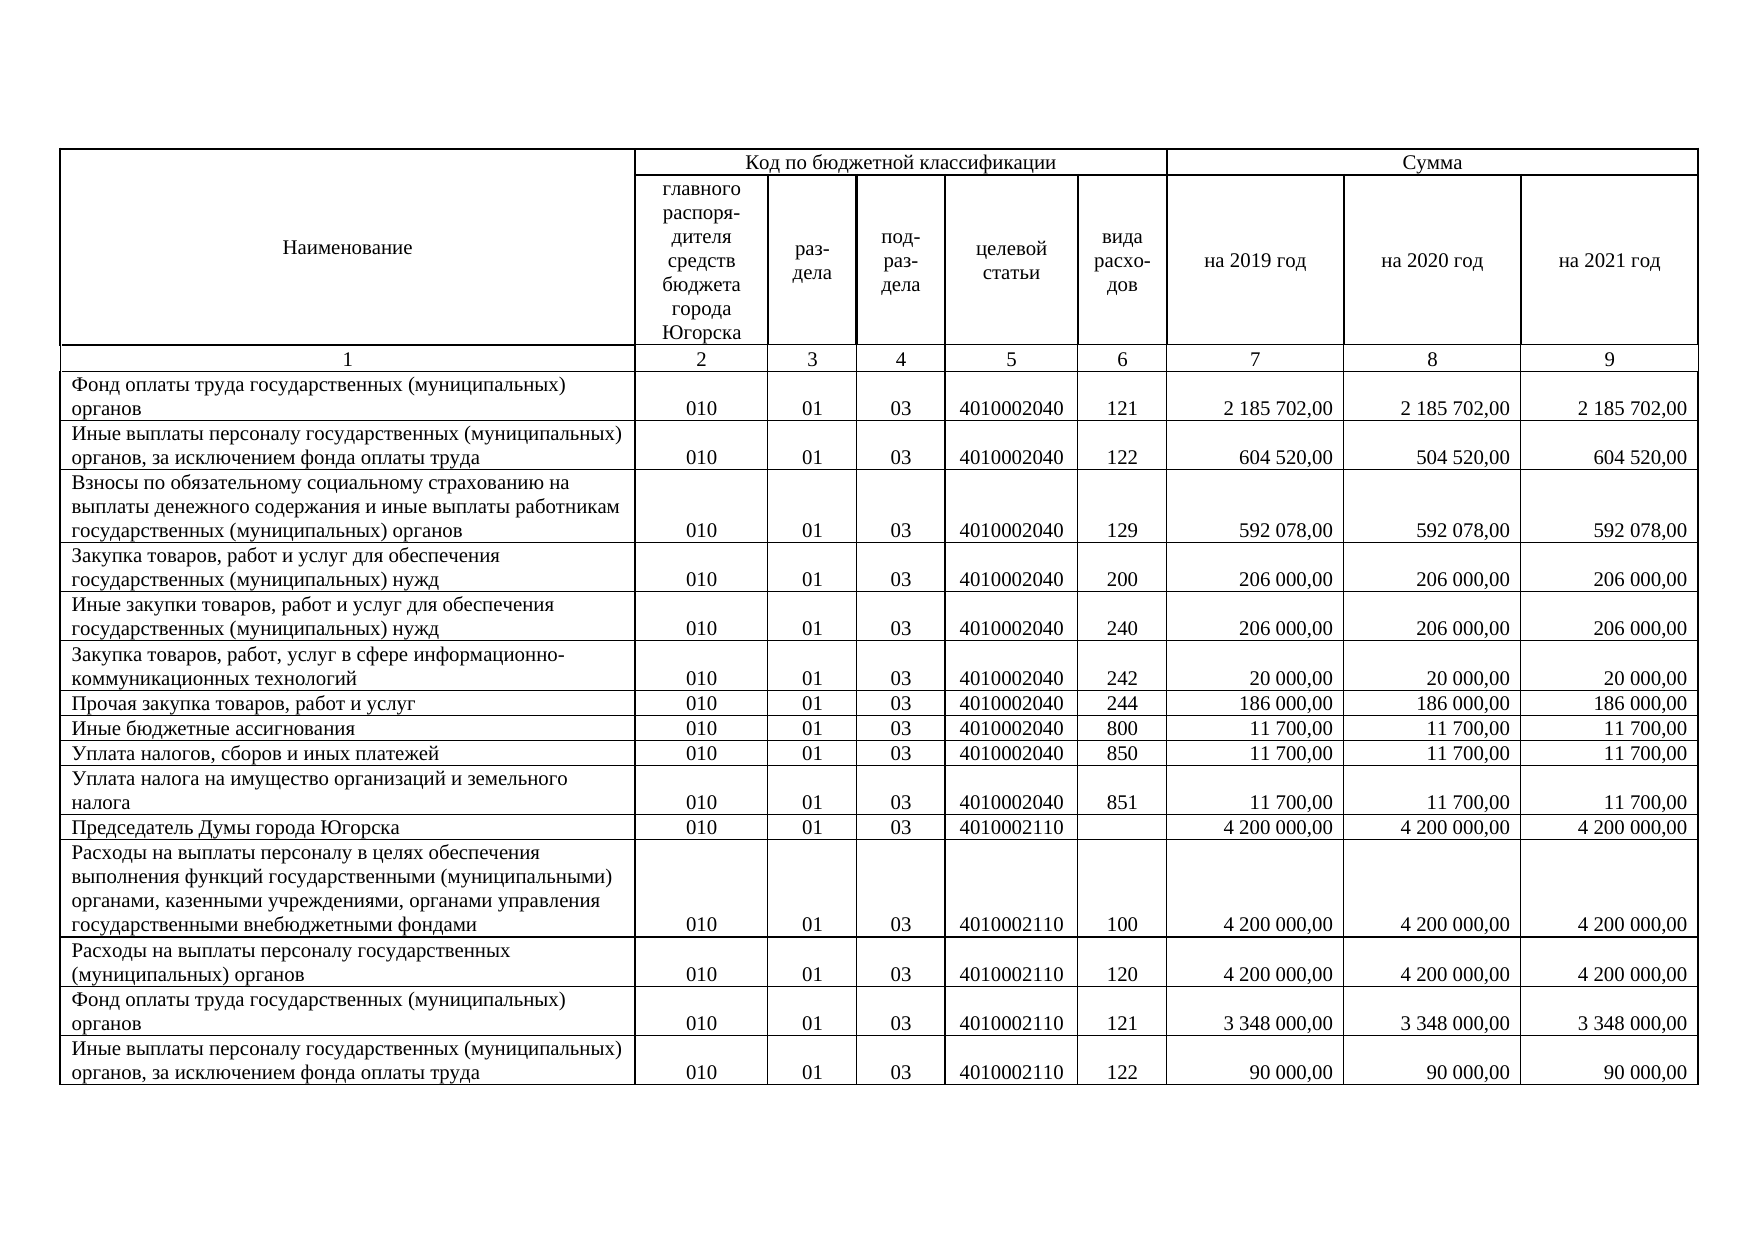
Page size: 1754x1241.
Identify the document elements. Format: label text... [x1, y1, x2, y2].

table_cell 4010002040 [946, 641, 1077, 689]
table_cell 206 000,00 [1521, 592, 1697, 640]
table_cell 01 [768, 815, 856, 839]
table_cell 4010002040 [946, 766, 1077, 814]
table_cell 01 [768, 741, 856, 765]
table_cell 03 [857, 470, 944, 542]
table_cell 01 [768, 470, 856, 542]
table_cell 129 [1078, 470, 1166, 542]
table_cell 11 700,00 [1167, 741, 1343, 765]
table_cell 850 [1078, 741, 1166, 765]
table_cell Взносы по обязательному социальному страхованию на выплаты денежного содержания и иные выплаты работникам государственных (муниципальных) органов [61, 470, 634, 542]
table_cell 01 [768, 840, 856, 936]
table_cell Прочая закупка товаров, работ и услуг [61, 691, 634, 715]
table_cell 90 000,00 [1521, 1036, 1697, 1084]
table_cell Иные выплаты персоналу государственных (муниципальных) органов, за исключением фонда оплаты труда [61, 421, 634, 469]
table_cell на 2020 год [1345, 176, 1520, 344]
table_cell 592 078,00 [1344, 470, 1520, 542]
table_cell 206 000,00 [1344, 543, 1520, 591]
table_cell 010 [636, 766, 767, 814]
table_cell 03 [857, 766, 944, 814]
table_cell 03 [857, 716, 944, 740]
table_cell главного распоря-дителя средств бюджета города Югорска [636, 176, 767, 344]
table_cell 010 [636, 421, 767, 469]
table_cell Иные выплаты персоналу государственных (муниципальных) органов, за исключением фонда оплаты труда [61, 1036, 634, 1084]
table_cell 11 700,00 [1521, 766, 1697, 814]
table_cell 4010002110 [946, 938, 1077, 986]
table_cell 121 [1078, 987, 1166, 1035]
table_cell 010 [636, 938, 767, 986]
table_cell 206 000,00 [1167, 543, 1343, 591]
table_cell [1078, 815, 1166, 839]
table_cell 90 000,00 [1344, 1036, 1520, 1084]
table_cell 4010002040 [946, 691, 1077, 715]
table_cell 01 [768, 987, 856, 1035]
table_cell 010 [636, 741, 767, 765]
table_cell Иные закупки товаров, работ и услуг для обеспечения государственных (муниципальных) нужд [61, 592, 634, 640]
table_cell 010 [636, 815, 767, 839]
table_cell 186 000,00 [1344, 691, 1520, 715]
table_cell 4 200 000,00 [1521, 840, 1697, 936]
table_cell 206 000,00 [1344, 592, 1520, 640]
table_cell 6 [1078, 345, 1166, 371]
table_cell 206 000,00 [1521, 543, 1697, 591]
table_cell Закупка товаров, работ, услуг в сфере информационно-коммуникационных технологий [61, 641, 634, 689]
table_cell Иные бюджетные ассигнования [61, 716, 634, 740]
table_cell Закупка товаров, работ и услуг для обеспечения государственных (муниципальных) нужд [61, 543, 634, 591]
table_cell 010 [636, 716, 767, 740]
table_cell 3 348 000,00 [1167, 987, 1343, 1035]
table_cell 11 700,00 [1521, 741, 1697, 765]
table_cell 11 700,00 [1167, 766, 1343, 814]
table_cell 4010002040 [946, 470, 1077, 542]
table_cell Председатель Думы города Югорска [61, 815, 634, 839]
table_cell 01 [768, 421, 856, 469]
table_cell 4 200 000,00 [1167, 938, 1343, 986]
table_cell Расходы на выплаты персоналу государственных (муниципальных) органов [61, 938, 634, 986]
table_cell 8 [1344, 345, 1520, 371]
table_cell 851 [1078, 766, 1166, 814]
table_cell 4010002040 [946, 421, 1077, 469]
table_cell 03 [857, 741, 944, 765]
table_cell 4010002110 [946, 840, 1077, 936]
table_cell 11 700,00 [1344, 716, 1520, 740]
table_cell 186 000,00 [1167, 691, 1343, 715]
table_cell 010 [636, 372, 767, 420]
table_cell 03 [857, 840, 944, 936]
table_cell 4010002040 [946, 592, 1077, 640]
table_cell 504 520,00 [1344, 421, 1520, 469]
table_cell 3 [768, 345, 856, 371]
table_cell вида расхо-дов [1079, 176, 1166, 344]
table_cell 20 000,00 [1521, 641, 1697, 689]
table_cell 122 [1078, 1036, 1166, 1084]
table_cell 01 [768, 716, 856, 740]
table_cell 9 [1521, 345, 1698, 371]
table_cell 2 185 702,00 [1344, 372, 1520, 420]
table_cell 120 [1078, 938, 1166, 986]
table_cell 186 000,00 [1521, 691, 1697, 715]
table_cell 010 [636, 470, 767, 542]
table_cell 4010002110 [946, 1036, 1077, 1084]
table_header Сумма [1168, 150, 1697, 174]
table_cell 4010002040 [946, 716, 1077, 740]
table_cell 03 [857, 421, 944, 469]
table_cell 03 [857, 592, 944, 640]
table_cell 010 [636, 592, 767, 640]
table_header Наименование [61, 150, 634, 344]
table_cell 4 200 000,00 [1344, 815, 1520, 839]
table_cell 03 [857, 1036, 944, 1084]
table_cell 206 000,00 [1167, 592, 1343, 640]
table_cell 121 [1078, 372, 1166, 420]
table_header Код по бюджетной классификации [636, 150, 1166, 174]
table_cell Уплата налогов, сборов и иных платежей [61, 741, 634, 765]
table_cell Расходы на выплаты персоналу в целях обеспечения выполнения функций государственными (муниципальными) органами, казенными учреждениями, органами управления государственными внебюджетными фондами [61, 840, 634, 936]
table_cell 604 520,00 [1521, 421, 1697, 469]
table_cell 01 [768, 543, 856, 591]
table_cell 11 700,00 [1344, 741, 1520, 765]
table_cell 010 [636, 641, 767, 689]
table_cell 2 185 702,00 [1167, 372, 1343, 420]
table_cell 592 078,00 [1521, 470, 1697, 542]
table_cell 592 078,00 [1167, 470, 1343, 542]
table_cell 20 000,00 [1167, 641, 1343, 689]
table_cell 11 700,00 [1344, 766, 1520, 814]
table_cell 11 700,00 [1167, 716, 1343, 740]
table_cell 4 200 000,00 [1521, 815, 1697, 839]
table_cell на 2021 год [1522, 176, 1697, 344]
table_cell 4 200 000,00 [1167, 815, 1343, 839]
table_cell 01 [768, 372, 856, 420]
table_cell 5 [946, 345, 1077, 371]
table_cell 240 [1078, 592, 1166, 640]
table_cell 244 [1078, 691, 1166, 715]
table_cell 03 [857, 641, 944, 689]
table_cell 4010002110 [946, 815, 1077, 839]
table_cell 4 200 000,00 [1521, 938, 1697, 986]
table_cell 2 185 702,00 [1521, 372, 1697, 420]
table_cell 122 [1078, 421, 1166, 469]
table_cell под-раз-дела [858, 176, 944, 344]
table_cell 01 [768, 641, 856, 689]
table_cell 010 [636, 691, 767, 715]
table_cell 010 [636, 840, 767, 936]
table_cell раз-дела [769, 176, 855, 344]
table_cell 800 [1078, 716, 1166, 740]
table_cell Фонд оплаты труда государственных (муниципальных) органов [61, 987, 634, 1035]
table_cell 4 200 000,00 [1344, 840, 1520, 936]
table_cell 3 348 000,00 [1521, 987, 1697, 1035]
table_cell 03 [857, 938, 944, 986]
table_cell 4010002110 [946, 987, 1077, 1035]
table_cell 4 200 000,00 [1167, 840, 1343, 936]
table_cell 4010002040 [946, 741, 1077, 765]
table_cell 4 [857, 345, 944, 371]
table_cell 03 [857, 815, 944, 839]
table_cell 604 520,00 [1167, 421, 1343, 469]
table_cell 3 348 000,00 [1344, 987, 1520, 1035]
table_cell 01 [768, 766, 856, 814]
table_cell 010 [636, 543, 767, 591]
table_cell 01 [768, 691, 856, 715]
table_cell 11 700,00 [1521, 716, 1697, 740]
table_cell 01 [768, 592, 856, 640]
table_cell 010 [636, 1036, 767, 1084]
table_cell Фонд оплаты труда государственных (муниципальных) органов [61, 372, 634, 420]
table_cell 242 [1078, 641, 1166, 689]
table_cell целевой статьи [946, 176, 1077, 344]
table_cell на 2019 год [1168, 176, 1343, 344]
table_cell 01 [768, 938, 856, 986]
table_cell 7 [1167, 345, 1343, 371]
table_cell 100 [1078, 840, 1166, 936]
table_cell 010 [636, 987, 767, 1035]
table_cell 2 [636, 345, 767, 371]
table_cell 200 [1078, 543, 1166, 591]
table_cell 90 000,00 [1167, 1036, 1343, 1084]
table_cell Уплата налога на имущество организаций и земельного налога [61, 766, 634, 814]
table_cell 4 200 000,00 [1344, 938, 1520, 986]
table_cell 03 [857, 543, 944, 591]
table_cell 20 000,00 [1344, 641, 1520, 689]
table_cell 03 [857, 987, 944, 1035]
table_cell 1 [61, 345, 634, 371]
table_cell 03 [857, 691, 944, 715]
table_cell 4010002040 [946, 372, 1077, 420]
table_cell 4010002040 [946, 543, 1077, 591]
table_cell 03 [857, 372, 944, 420]
table_cell 01 [768, 1036, 856, 1084]
